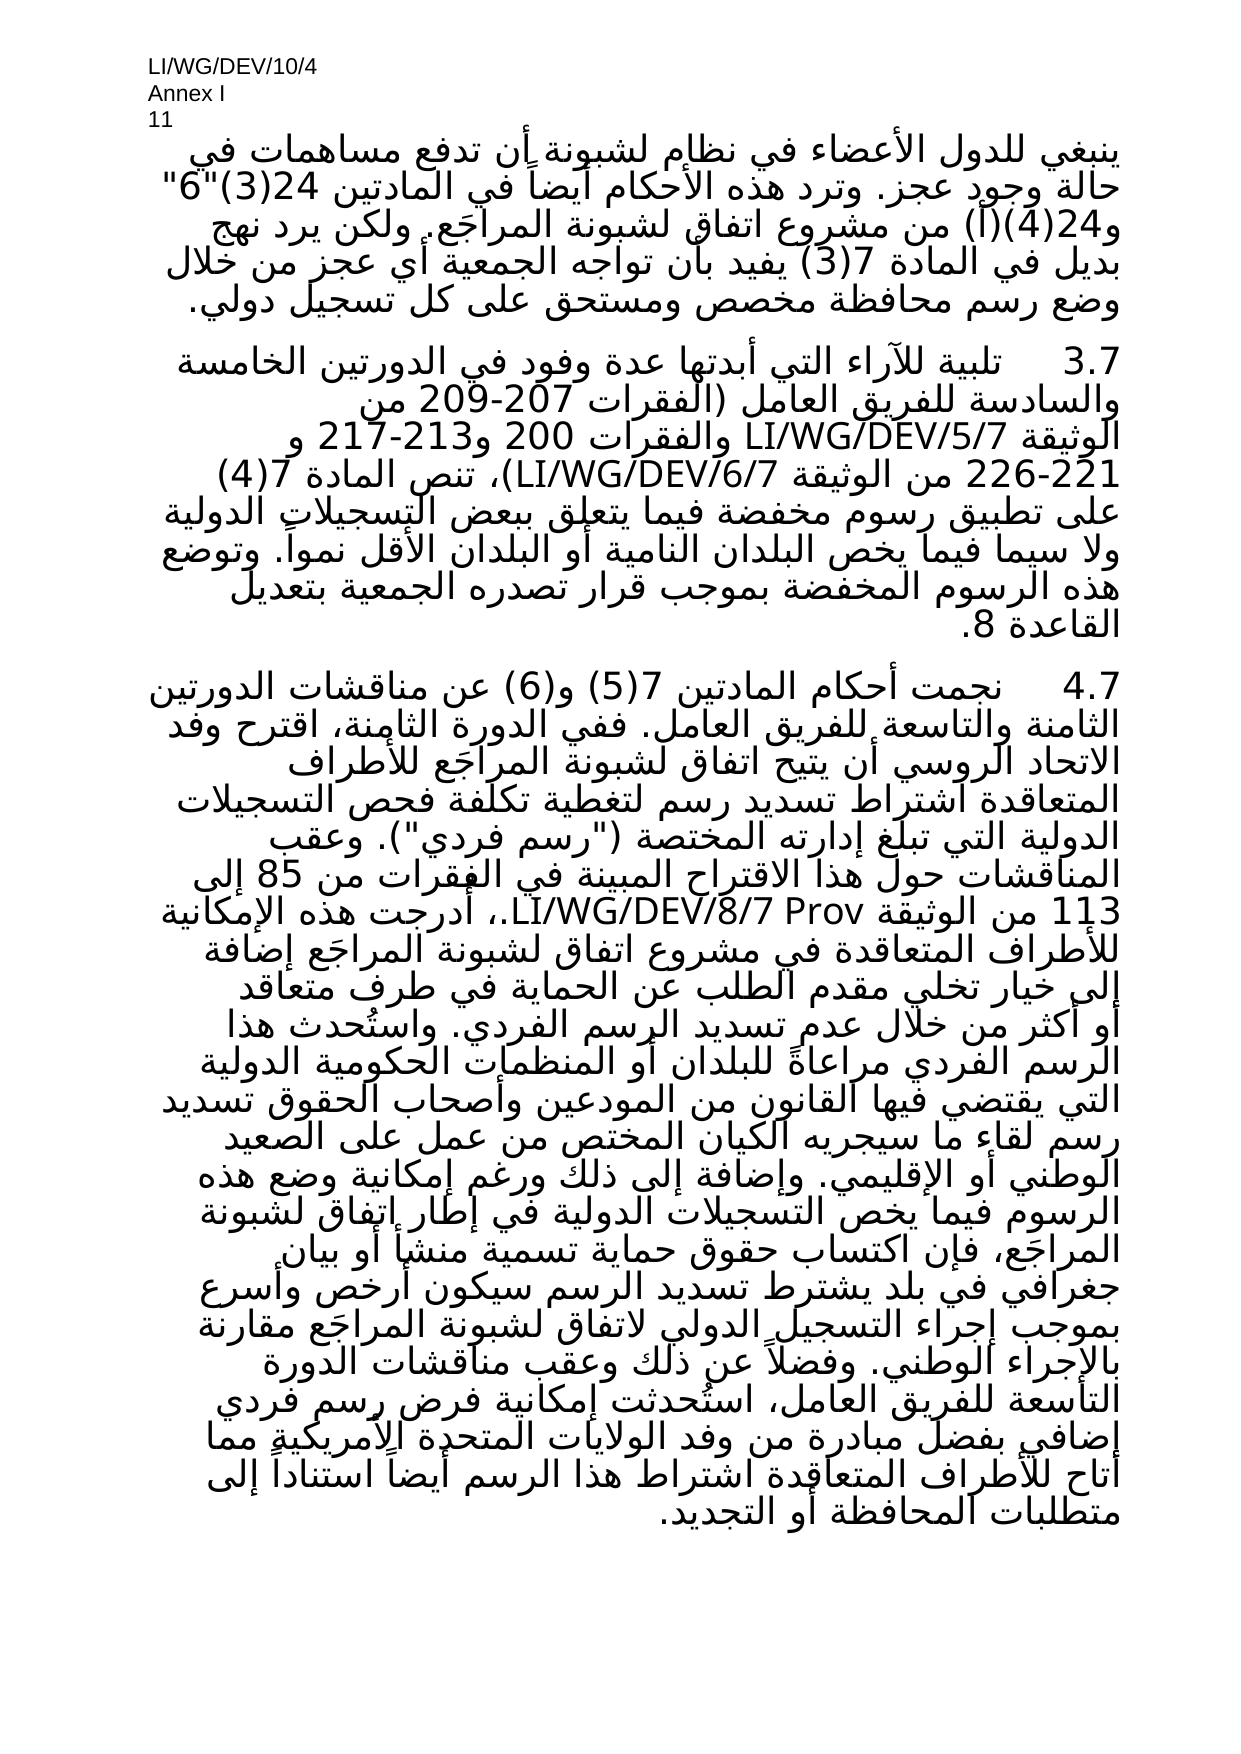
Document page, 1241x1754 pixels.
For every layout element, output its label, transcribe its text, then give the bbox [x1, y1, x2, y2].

text 3.7 تلبية للآراء التي أبدتها عدة وفود في الدورتين الخامسة والسادسة للفريق العامل (الفقرات 207-209 من الوثيقة LI/WG/DEV/5/7 والفقرات 200 و213-217 و221-226 من الوثيقة LI/WG/DEV/6/7)، تنص المادة 7(4) على تطبيق رسوم مخفضة فيما يتعلق ببعض التسجيلات الدولية ولا سيما فيما يخص البلدان النامية أو البلدان الأقل نمواً. وتوضع هذه الرسوم المخفضة بموجب قرار تصدره الجمعية بتعديل القاعدة 8. [148, 345, 1122, 645]
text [148, 132, 1122, 320]
text 4.7 نجمت أحكام المادتين 7(5) و(6) عن مناقشات الدورتين الثامنة والتاسعة للفريق العامل. ففي الدورة الثامنة، اقترح وفد الاتحاد الروسي أن يتيح اتفاق لشبونة المراجَع للأطراف المتعاقدة اشتراط تسديد رسم لتغطية تكلفة فحص التسجيلات الدولية التي تبلغ إدارته المختصة ("رسم فردي"). وعقب المناقشات حول هذا الاقتراح المبينة في الفقرات من 85 إلى 113 من الوثيقة LI/WG/DEV/8/7 Prov.، أُدرجت هذه الإمكانية للأطراف المتعاقدة في مشروع اتفاق لشبونة المراجَع إضافة إلى خيار تخلي مقدم الطلب عن الحماية في طرف متعاقد أو أكثر من خلال عدم تسديد الرسم الفردي. واستُحدث هذا الرسم الفردي مراعاةً للبلدان أو المنظمات الحكومية الدولية التي يقتضي فيها القانون من المودعين وأصحاب الحقوق تسديد رسم لقاء ما سيجريه الكيان المختص من عمل على الصعيد الوطني أو الإقليمي. وإضافة إلى ذلك ورغم إمكانية وضع هذه الرسوم فيما يخص التسجيلات الدولية في إطار اتفاق لشبونة المراجَع، فإن اكتساب حقوق حماية تسمية منشأ أو بيان جغرافي في بلد يشترط تسديد الرسم سيكون أرخص وأسرع بموجب إجراء التسجيل الدولي لاتفاق لشبونة المراجَع مقارنة بالإجراء الوطني. وفضلاً عن ذلك وعقب مناقشات الدورة التاسعة للفريق العامل، استُحدثت إمكانية فرض رسم فردي إضافي بفضل مبادرة من وفد الولايات المتحدة الأمريكية مما أتاح للأطراف المتعاقدة اشتراط هذا الرسم أيضاً استناداً إلى متطلبات المحافظة أو التجديد. [148, 670, 1122, 1532]
